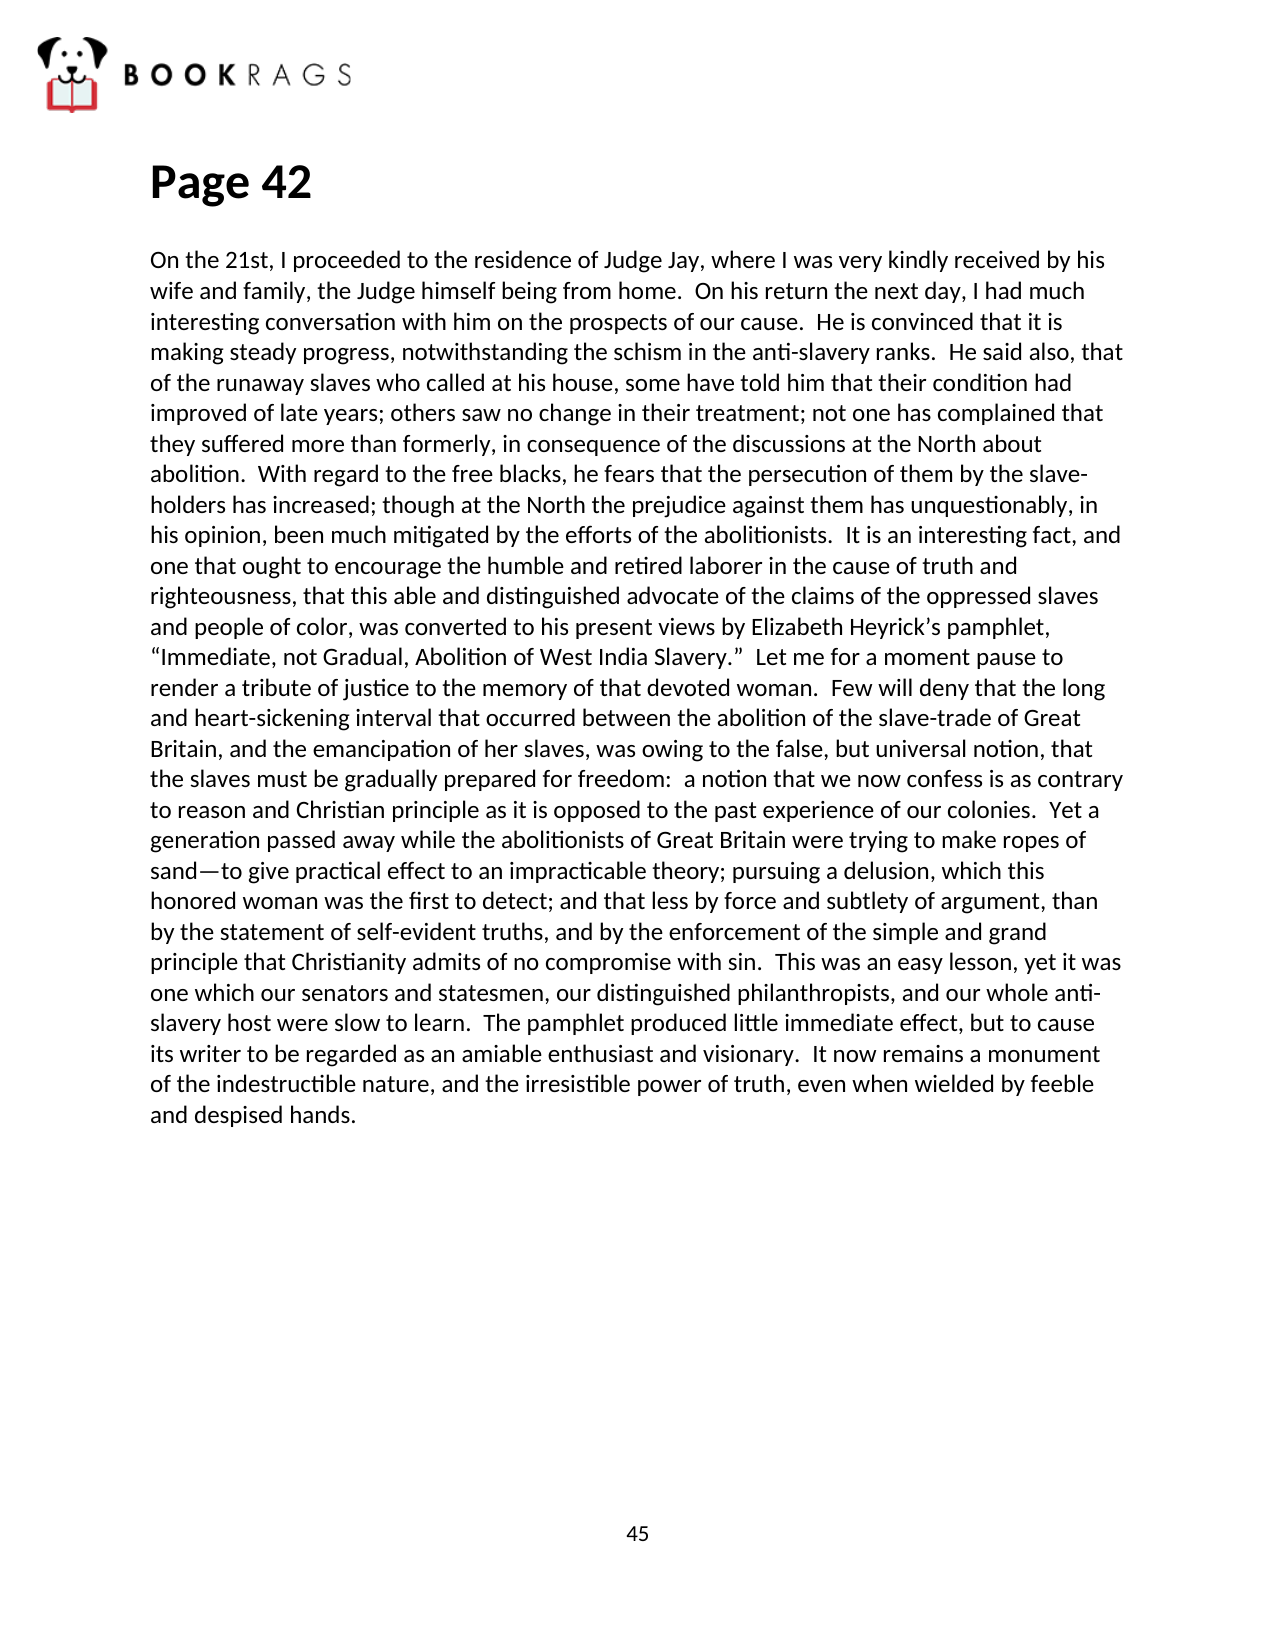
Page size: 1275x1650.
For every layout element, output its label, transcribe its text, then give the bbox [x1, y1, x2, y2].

text Page 42 [150, 150, 1125, 211]
text On the 21st, I proceeded to the residence of Judge Jay, where I was very kindly received by his wife and family, the Judge himself being from home. On his return the next day, I had much interesting conversation with him on the prospects of our cause. He is convinced that it is making steady progress, notwithstanding the schism in the anti-slavery ranks. He said also, that of the runaway slaves who called at his house, some have told him that their condition had improved of late years; others saw no change in their treatment; not one has complained that they suffered more than formerly, in consequence of the discussions at the North about abolition. With regard to the free blacks, he fears that the persecution of them by the slave-holders has increased; though at the North the prejudice against them has unquestionably, in his opinion, been much mitigated by the efforts of the abolitionists. It is an interesting fact, and one that ought to encourage the humble and retired laborer in the cause of truth and righteousness, that this able and distinguished advocate of the claims of the oppressed slaves and people of color, was converted to his present views by Elizabeth Heyrick’s pamphlet, “Immediate, not Gradual, Abolition of West India Slavery.” Let me for a moment pause to render a tribute of justice to the memory of that devoted woman. Few will deny that the long and heart-sickening interval that occurred between the abolition of the slave-trade of Great Britain, and the emancipation of her slaves, was owing to the false, but universal notion, that the slaves must be gradually prepared for freedom: a notion that we now confess is as contrary to reason and Christian principle as it is opposed to the past experience of our colonies. Yet a generation passed away while the abolitionists of Great Britain were trying to make ropes of sand—­to give practical effect to an impracticable theory; pursuing a delusion, which this honored woman was the first to detect; and that less by force and subtlety of argument, than by the statement of self-evident truths, and by the enforcement of the simple and grand principle that Christianity admits of no compromise with sin. This was an easy lesson, yet it was one which our senators and statesmen, our distinguished philanthropists, and our whole anti-slavery host were slow to learn. The pamphlet produced little immediate effect, but to cause its writer to be regarded as an amiable enthusiast and visionary. It now remains a monument of the indestructible nature, and the irresistible power of truth, even when wielded by feeble and despised hands. [150, 244, 1125, 1130]
picture [37, 37, 351, 113]
